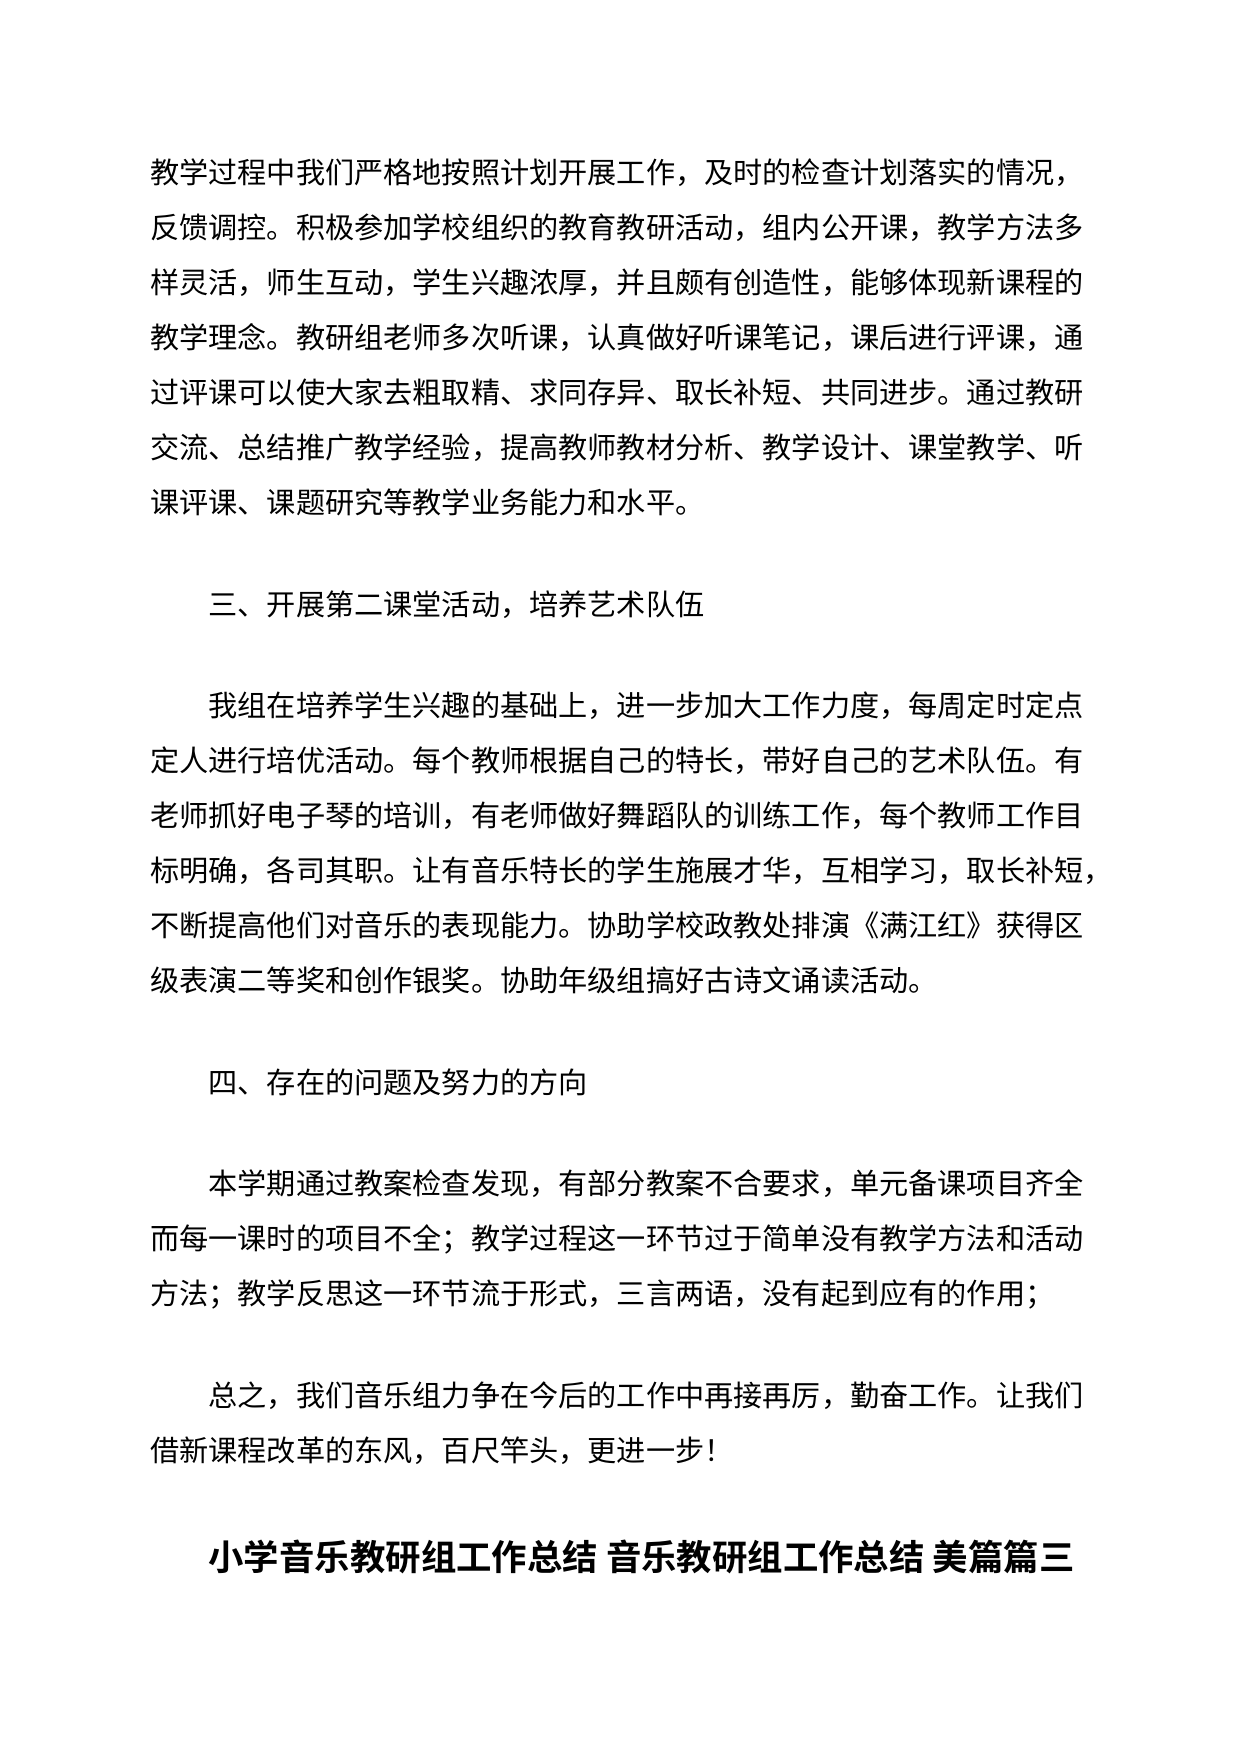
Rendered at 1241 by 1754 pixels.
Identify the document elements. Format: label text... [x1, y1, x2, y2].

text 三、开展第二课堂活动，培养艺术队伍 [150, 581, 1090, 623]
text 小学音乐教研组工作总结 音乐教研组工作总结 美篇篇三 [150, 1529, 1090, 1580]
text 本学期通过教案检查发现，有部分教案不合要求，单元备课项目齐全而每一课时的项目不全；教学过程这一环节过于简单没有教学方法和活动方法；教学反思这一环节流于形式，三言两语，没有起到应有的作用； [150, 1161, 1090, 1313]
text 四、存在的问题及努力的方向 [150, 1059, 1090, 1101]
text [150, 150, 1090, 522]
text 我组在培养学生兴趣的基础上，进一步加大工作力度，每周定时定点定人进行培优活动。每个教师根据自己的特长，带好自己的艺术队伍。有老师抓好电子琴的培训，有老师做好舞蹈队的训练工作，每个教师工作目标明确，各司其职。让有音乐特长的学生施展才华，互相学习，取长补短，不断提高他们对音乐的表现能力。协助学校政教处排演《满江红》获得区级表演二等奖和创作银奖。协助年级组搞好古诗文诵读活动。 [150, 683, 1090, 1000]
text 总之，我们音乐组力争在今后的工作中再接再厉，勤奋工作。让我们借新课程改革的东风，百尺竿头，更进一步！ [150, 1372, 1090, 1470]
